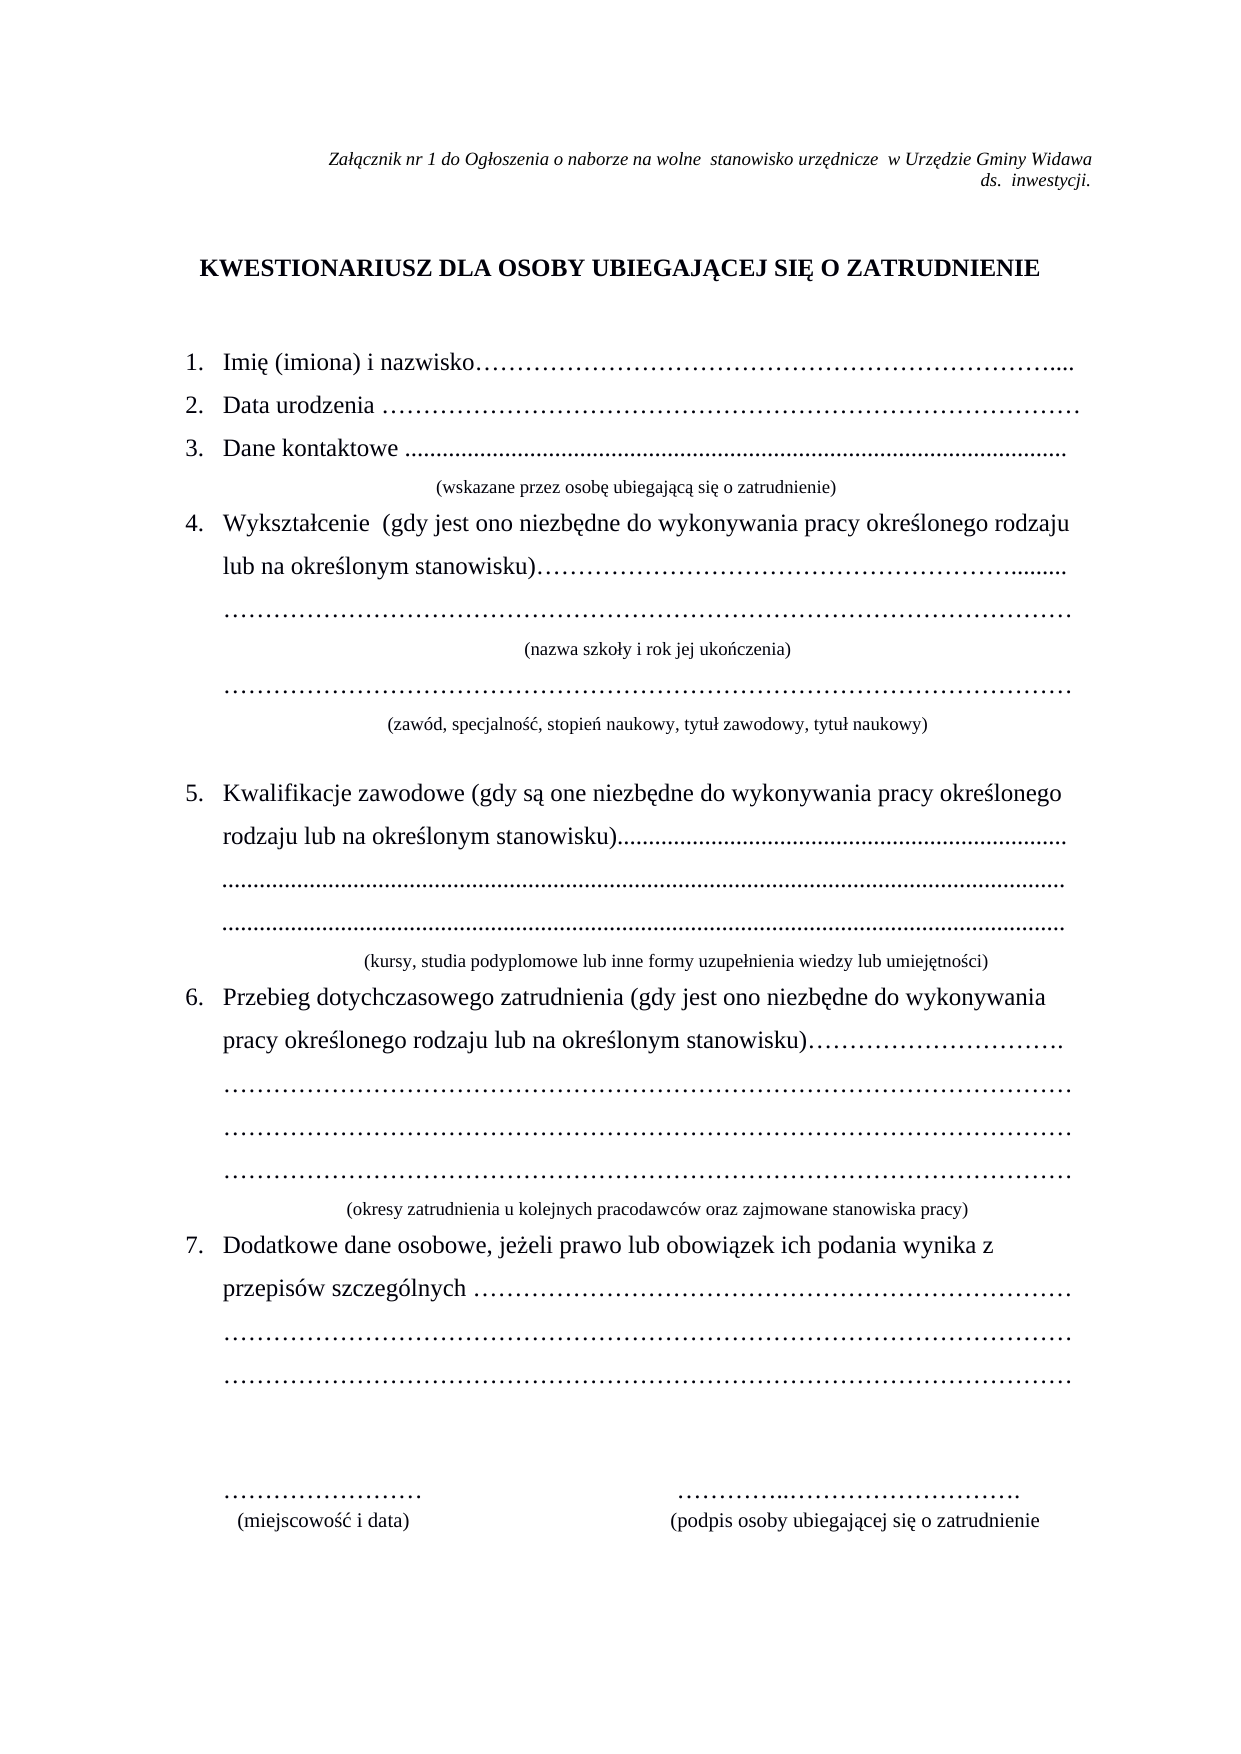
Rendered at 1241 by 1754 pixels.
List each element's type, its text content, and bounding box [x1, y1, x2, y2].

text …………………… …………..………………………. [148, 1475, 1093, 1504]
text ………………………………………………………………………………………… [223, 1317, 1093, 1345]
text (miejscowość i data) (podpis osoby ubiegającej się o zatrudnienie [148, 1508, 1093, 1532]
text (kursy, studia podyplomowe lub inne formy uzupełnienia wiedzy lub umiejętności) [260, 950, 1093, 972]
list Dane kontaktowe .......................................................................................................... [185, 433, 1093, 462]
text ………………………………………………………………………………………… [223, 1069, 1093, 1097]
text ....................................................................................................................................... [148, 907, 1093, 936]
text Załącznik nr 1 do Ogłoszenia o naborze na wolne stanowisko urzędnicze w Urzędzie Gminy Widawa ds. inwestycji. [148, 148, 1093, 191]
text ………………………………………………………………………………………… [223, 1112, 1093, 1141]
list Data urodzenia ………………………………………………………………………… [185, 390, 1093, 418]
text KWESTIONARIUSZ DLA OSOBY UBIEGAJĄCEJ SIĘ O ZATRUDNIENIE [148, 253, 1093, 282]
text ………………………………………………………………………………………… [223, 594, 1093, 623]
list Kwalifikacje zawodowe (gdy są one niezbędne do wykonywania pracy określonego rodzaju lub na określonym stanowisku)........................................................................ [185, 778, 1093, 849]
text ………………………………………………………………………………………… [223, 1360, 1093, 1388]
list Dodatkowe dane osobowe, jeżeli prawo lub obowiązek ich podania wynika z przepisów szczególnych ……………………………………………………………… [185, 1230, 1093, 1302]
list Imię (imiona) i nazwisko…………………………………………………………….... [185, 347, 1093, 375]
text ………………………………………………………………………………………… [223, 670, 1093, 699]
text (zawód, specjalność, stopień naukowy, tytuł zawodowy, tytuł naukowy) [223, 713, 1093, 735]
text ………………………………………………………………………………………… [223, 1155, 1093, 1184]
text (nazwa szkoły i rok jej ukończenia) [223, 638, 1093, 659]
text ....................................................................................................................................... [148, 864, 1093, 893]
text (okresy zatrudnienia u kolejnych pracodawców oraz zajmowane stanowiska pracy) [223, 1198, 1093, 1220]
list Wykształcenie (gdy jest ono niezbędne do wykonywania pracy określonego rodzaju lub na określonym stanowisku)…………………………………………………......... [185, 508, 1093, 580]
list Przebieg dotychczasowego zatrudnienia (gdy jest ono niezbędne do wykonywania pracy określonego rodzaju lub na określonym stanowisku)…………………………. [185, 982, 1093, 1054]
text (wskazane przez osobę ubiegającą się o zatrudnienie) [148, 476, 1093, 498]
